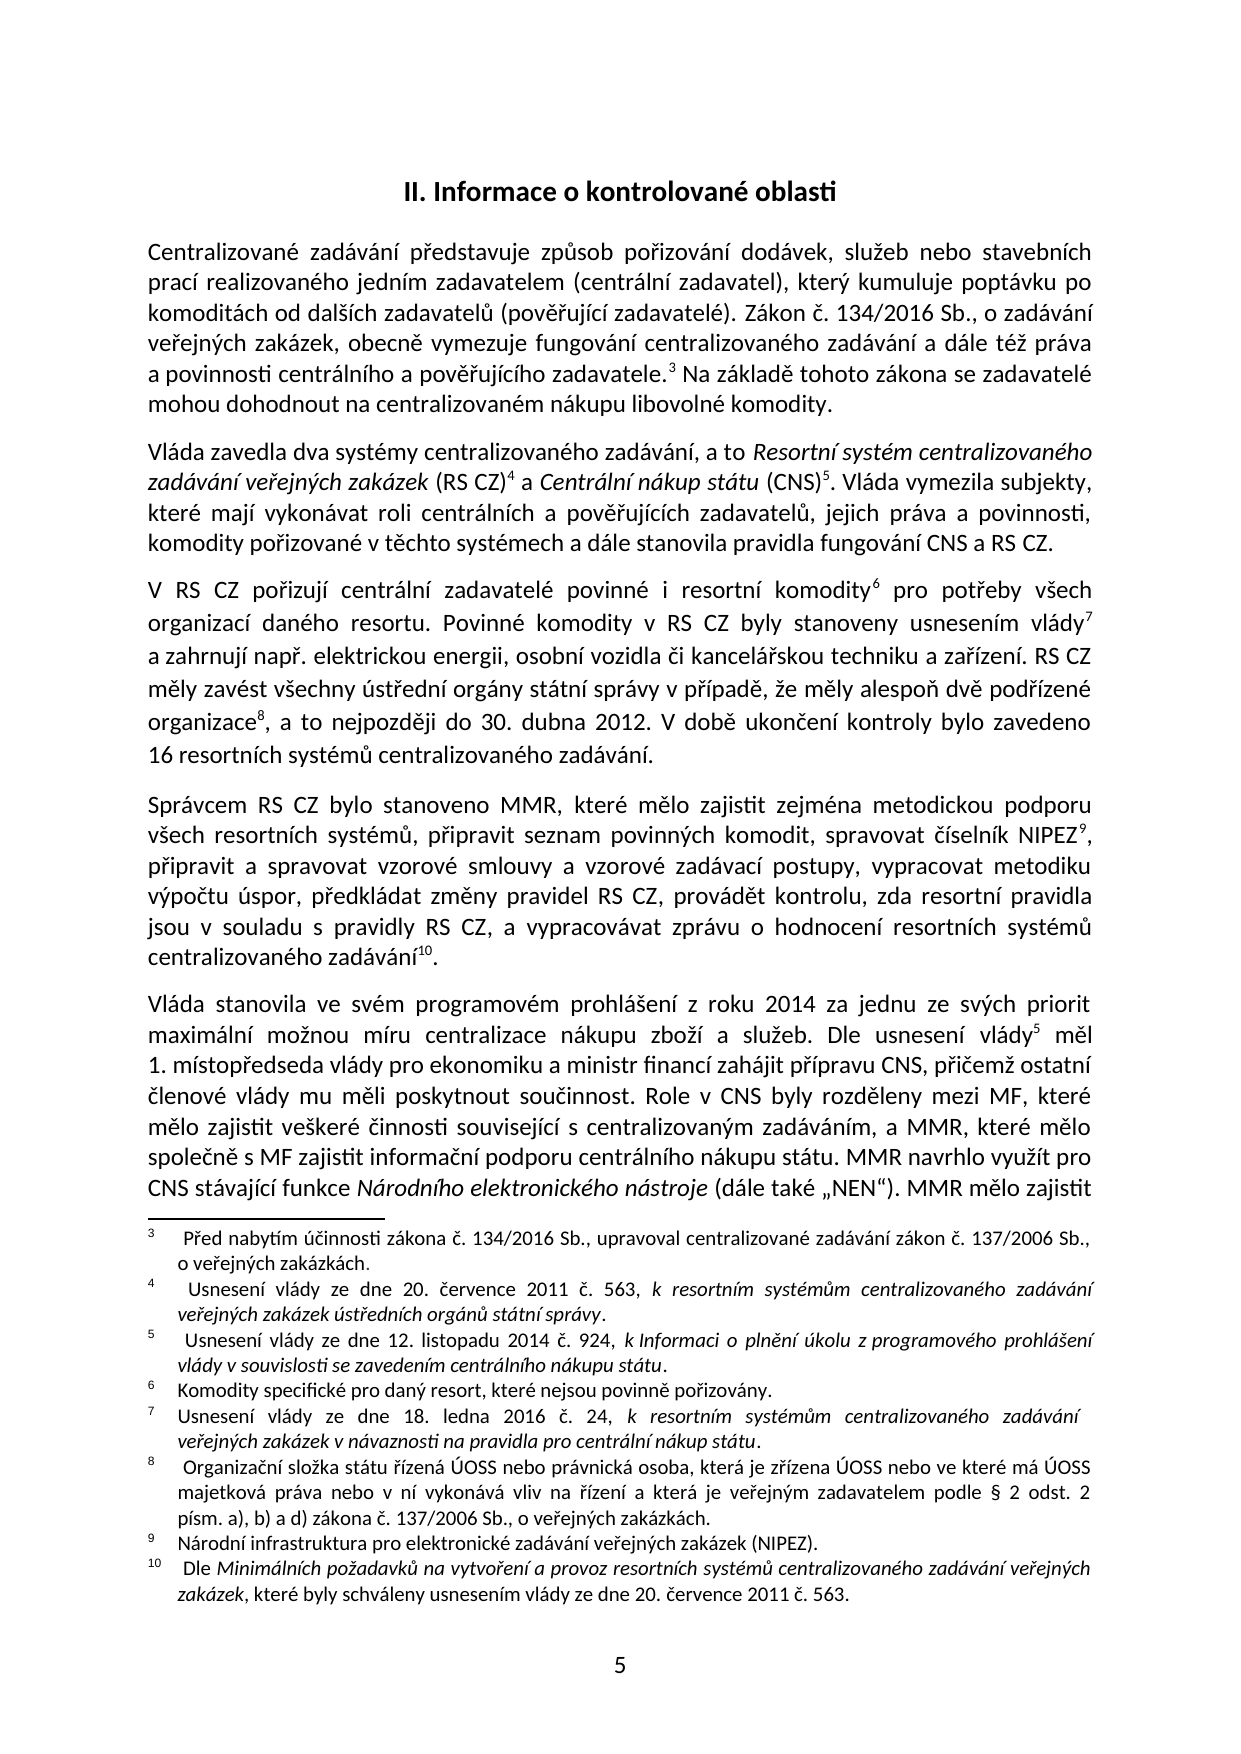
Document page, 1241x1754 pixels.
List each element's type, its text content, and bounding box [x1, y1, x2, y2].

subtitle II. Informace o kontrolované oblasti [148, 173, 1093, 208]
text Centralizované zadávání představuje způsob pořizování dodávek, služeb nebo stavebních prací realizovaného jedním zadavatelem (centrální zadavatel), který kumuluje poptávku po komoditách od dalších zadavatelů (pověřující zadavatelé). Zákon č. 134/2016 Sb., o zadávání veřejných zakázek, obecně vymezuje fungování centralizovaného zadávání a dále též práva a povinnosti centrálního a pověřujícího zadavatele. Na základě tohoto zákona se zadavatelé mohou dohodnout na centralizovaném nákupu libovolné komodity. [148, 236, 1093, 419]
text Vláda zavedla dva systémy centralizovaného zadávání, a to Resortní systém centralizovaného zadávání veřejných zakázek (RS CZ) a Centrální nákup státu (CNS). Vláda vymezila subjekty, které mají vykonávat roli centrálních a pověřujících zadavatelů, jejich práva a povinnosti, komodity pořizované v těchto systémech a dále stanovila pravidla fungování CNS a RS CZ. [148, 436, 1093, 558]
text Vláda stanovila ve svém programovém prohlášení z roku 2014 za jednu ze svých priorit maximální možnou míru centralizace nákupu zboží a služeb. Dle usnesení vlády5 měl 1. místopředseda vlády pro ekonomiku a ministr financí zahájit přípravu CNS, přičemž ostatní členové vlády mu měli poskytnout součinnost. Role v CNS byly rozděleny mezi MF, které mělo zajistit veškeré činnosti související s centralizovaným zadáváním, a MMR, které mělo společně s MF zajistit informační podporu centrálního nákupu státu. MMR navrhlo využít pro CNS stávající funkce Národního elektronického nástroje (dále také „NEN“). MMR mělo zajistit jeho úpravu tak, aby vyhovoval případným dalším požadavkům pro CNS. NEN svými funkcionalitami pokrývá oblast zadávání veřejných zakázek i oblast centralizace nákupů. NKÚ v kontrole č. 15/10 – Peněžní prostředky vynakládané na Národní infrastrukturu pro elektronické zadávání veřejných zakázek (NIPEZ) a nákup komodit jeho prostřednictvím vyčíslil náklady na vývoj NEN spolu s náklady na související služby autorského dozoru, školení a zakoupení hardware a software ve výši 230 mil. Kč k datu jeho akceptace (tj. 31. 3. 2014). [148, 988, 1093, 1202]
text V RS CZ pořizují centrální zadavatelé povinné i resortní komodity pro potřeby všech organizací daného resortu. Povinné komodity v RS CZ byly stanoveny usnesením vlády a zahrnují např. elektrickou energii, osobní vozidla či kancelářskou techniku a zařízení. RS CZ měly zavést všechny ústřední orgány státní správy v případě, že měly alespoň dvě podřízené organizace, a to nejpozději do 30. dubna 2012. V době ukončení kontroly bylo zavedeno 16 resortních systémů centralizovaného zadávání. [148, 574, 1093, 770]
text Správcem RS CZ bylo stanoveno MMR, které mělo zajistit zejména metodickou podporu všech resortních systémů, připravit seznam povinných komodit, spravovat číselník NIPEZ, připravit a spravovat vzorové smlouvy a vzorové zadávací postupy, vypracovat metodiku výpočtu úspor, předkládat změny pravidel RS CZ, provádět kontrolu, zda resortní pravidla jsou v souladu s pravidly RS CZ, a vypracovávat zprávu o hodnocení resortních systémů centralizovaného zadávání. [148, 789, 1093, 972]
